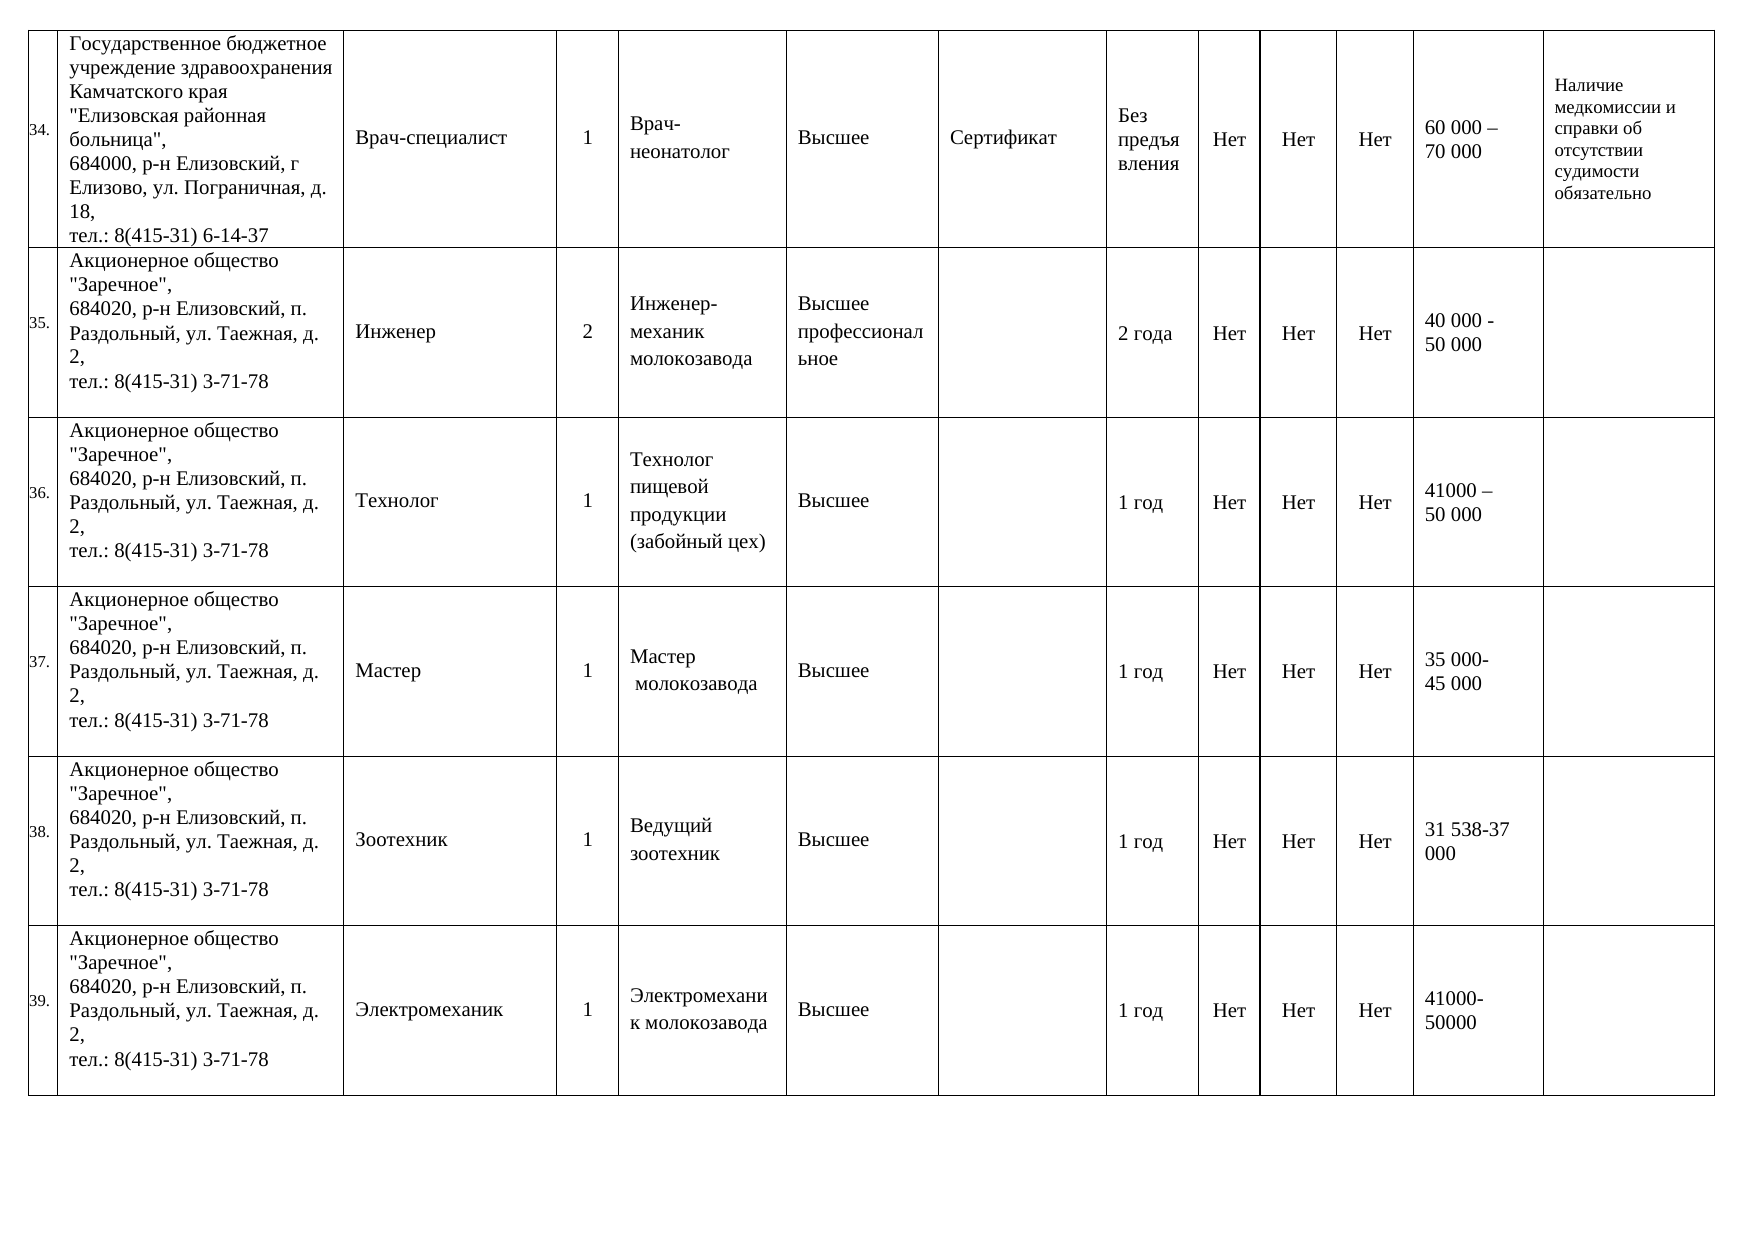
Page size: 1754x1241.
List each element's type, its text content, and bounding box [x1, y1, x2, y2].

table_cell [1544, 418, 1714, 586]
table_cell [1544, 31, 1714, 247]
table_cell 60 000 – 70 000 [1414, 31, 1543, 247]
table_cell Нет [1261, 757, 1336, 925]
table_cell Акционерное общество "Заречное", 684020, р-н Елизовский, п. Раздольный, ул. Таежная, д. 2, тел.: 8(415-31) 3-71-78 [58, 587, 343, 756]
table_cell [29, 418, 57, 586]
table_cell Акционерное общество "Заречное", 684020, р-н Елизовский, п. Раздольный, ул. Таежная, д. 2, тел.: 8(415-31) 3-71-78 [58, 248, 343, 417]
table_cell Технолог пищевой продукции (забойный цех) [619, 418, 786, 586]
table_cell [1544, 926, 1714, 1094]
table_cell Нет [1199, 31, 1259, 247]
table_cell 2 года [1107, 248, 1198, 417]
table_cell [939, 587, 1106, 756]
table_cell Нет [1261, 418, 1336, 586]
table_cell [939, 248, 1106, 417]
table_cell Нет [1199, 587, 1259, 756]
table_cell [29, 31, 57, 247]
table_cell Высшее [787, 587, 938, 756]
table_cell Врач-неонатолог [619, 31, 786, 247]
table_cell [939, 757, 1106, 925]
table_cell [1544, 248, 1714, 417]
table_cell Нет [1337, 248, 1413, 417]
table_cell [29, 587, 57, 756]
table_cell Нет [1337, 757, 1413, 925]
table_cell [29, 926, 57, 1094]
table_cell 1 год [1107, 418, 1198, 586]
table_cell Ведущий зоотехник [619, 757, 786, 925]
table_cell Высшее [787, 926, 938, 1094]
table_cell Мастер молокозавода [619, 587, 786, 756]
table_cell 35 000- 45 000 [1414, 587, 1543, 756]
table_cell 2 [557, 248, 618, 417]
table_cell Зоотехник [344, 757, 556, 925]
table_cell [29, 757, 57, 925]
table_cell Инженер-механик молокозавода [619, 248, 786, 417]
table_cell Нет [1261, 587, 1336, 756]
table_cell 1 [557, 757, 618, 925]
table_cell Нет [1337, 587, 1413, 756]
table_cell Акционерное общество "Заречное", 684020, р-н Елизовский, п. Раздольный, ул. Таежная, д. 2, тел.: 8(415-31) 3-71-78 [58, 926, 343, 1094]
table_cell Высшее [787, 757, 938, 925]
table_cell 1 год [1107, 926, 1198, 1094]
table_cell 1 год [1107, 757, 1198, 925]
table_cell Нет [1199, 926, 1259, 1094]
table_cell Сертификат [939, 31, 1106, 247]
table_cell Электромеханик [344, 926, 556, 1094]
table_cell 1 [557, 926, 618, 1094]
table_cell Нет [1199, 757, 1259, 925]
table_cell Нет [1199, 418, 1259, 586]
table_cell Нет [1337, 31, 1413, 247]
table_cell Без предъявления [1107, 31, 1198, 247]
table_cell Врач-специалист [344, 31, 556, 247]
table_cell 41000 – 50 000 [1414, 418, 1543, 586]
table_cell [58, 31, 343, 247]
table_cell 1 [557, 31, 618, 247]
table_cell 1 год [1107, 587, 1198, 756]
table_cell 41000- 50000 [1414, 926, 1543, 1094]
table_cell [1544, 757, 1714, 925]
table_cell Технолог [344, 418, 556, 586]
table_cell Электромеханик молокозавода [619, 926, 786, 1094]
table_cell Нет [1337, 418, 1413, 586]
table_cell 1 [557, 418, 618, 586]
table_cell Нет [1261, 926, 1336, 1094]
table_cell Высшее [787, 31, 938, 247]
table_cell Нет [1261, 31, 1336, 247]
table_cell 1 [557, 587, 618, 756]
table_cell Высшее профессиональное [787, 248, 938, 417]
table_cell 40 000 -50 000 [1414, 248, 1543, 417]
table_cell [939, 418, 1106, 586]
table_cell Акционерное общество "Заречное", 684020, р-н Елизовский, п. Раздольный, ул. Таежная, д. 2, тел.: 8(415-31) 3-71-78 [58, 418, 343, 586]
table_cell 31 538-37 000 [1414, 757, 1543, 925]
table_cell Инженер [344, 248, 556, 417]
table_cell [29, 248, 57, 417]
table_cell Нет [1337, 926, 1413, 1094]
table_cell Нет [1199, 248, 1259, 417]
table_cell [1544, 587, 1714, 756]
table_cell Мастер [344, 587, 556, 756]
table_cell Высшее [787, 418, 938, 586]
table_cell Акционерное общество "Заречное", 684020, р-н Елизовский, п. Раздольный, ул. Таежная, д. 2, тел.: 8(415-31) 3-71-78 [58, 757, 343, 925]
table_cell [939, 926, 1106, 1094]
table_cell Нет [1261, 248, 1336, 417]
